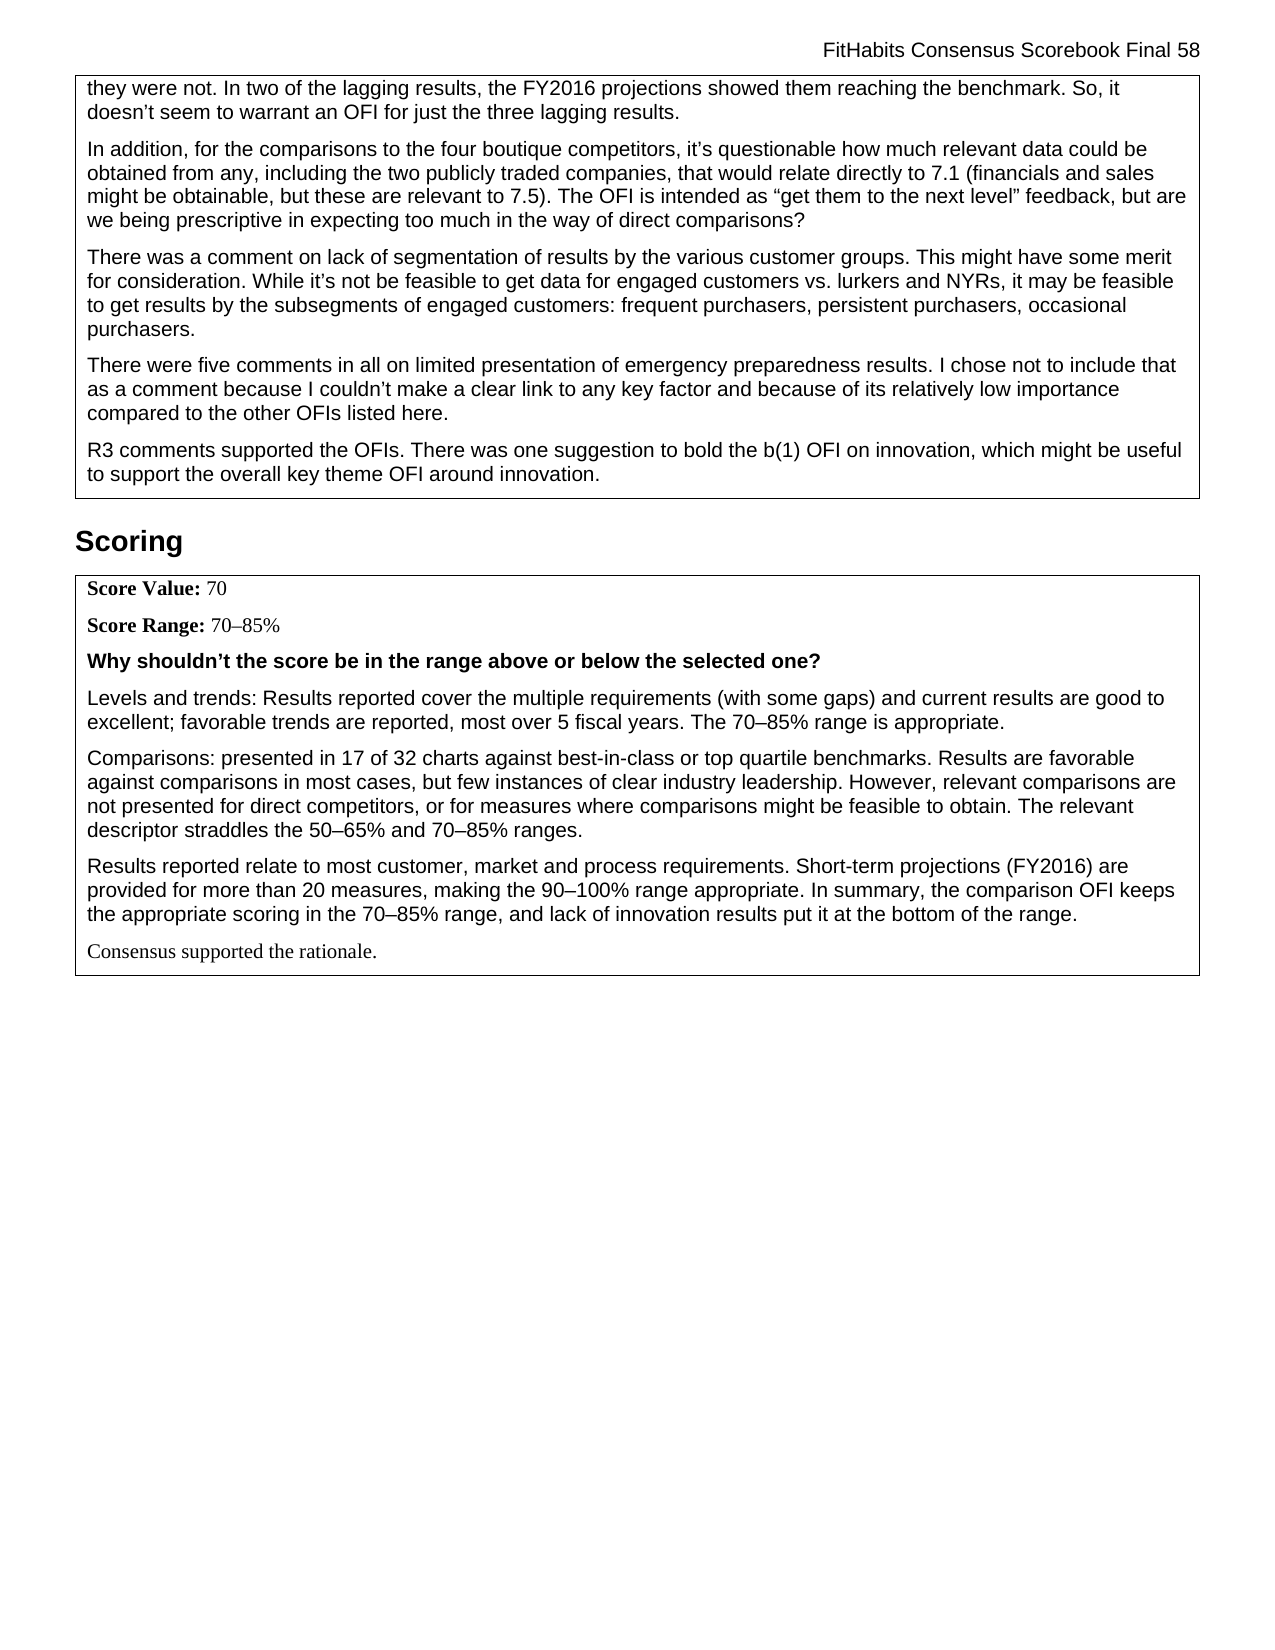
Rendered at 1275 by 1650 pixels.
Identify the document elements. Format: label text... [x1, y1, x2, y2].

subtitle Scoring [75, 524, 1200, 557]
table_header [76, 76, 1199, 498]
table_header Score Value: 70 Score Range: 70–85% Why shouldn’t the score be in the range above or below the selected one? Levels and trends: Results reported cover the multiple requirements (with some gaps) and current results are good to excellent; favorable trends are reported, most over 5 fiscal years. The 70–85% range is appropriate. Comparisons: presented in 17 of 32 charts against best-in-class or top quartile benchmarks. Results are favorable against comparisons in most cases, but few instances of clear industry leadership. However, relevant comparisons are not presented for direct competitors, or for measures where comparisons might be feasible to obtain. The relevant descriptor straddles the 50–65% and 70–85% ranges. Results reported relate to most customer, market and process requirements. Short-term projections (FY2016) are provided for more than 20 measures, making the 90–100% range appropriate. In summary, the comparison OFI keeps the appropriate scoring in the 70–85% range, and lack of innovation results put it at the bottom of the range. Consensus supported the rationale. [76, 576, 1199, 975]
